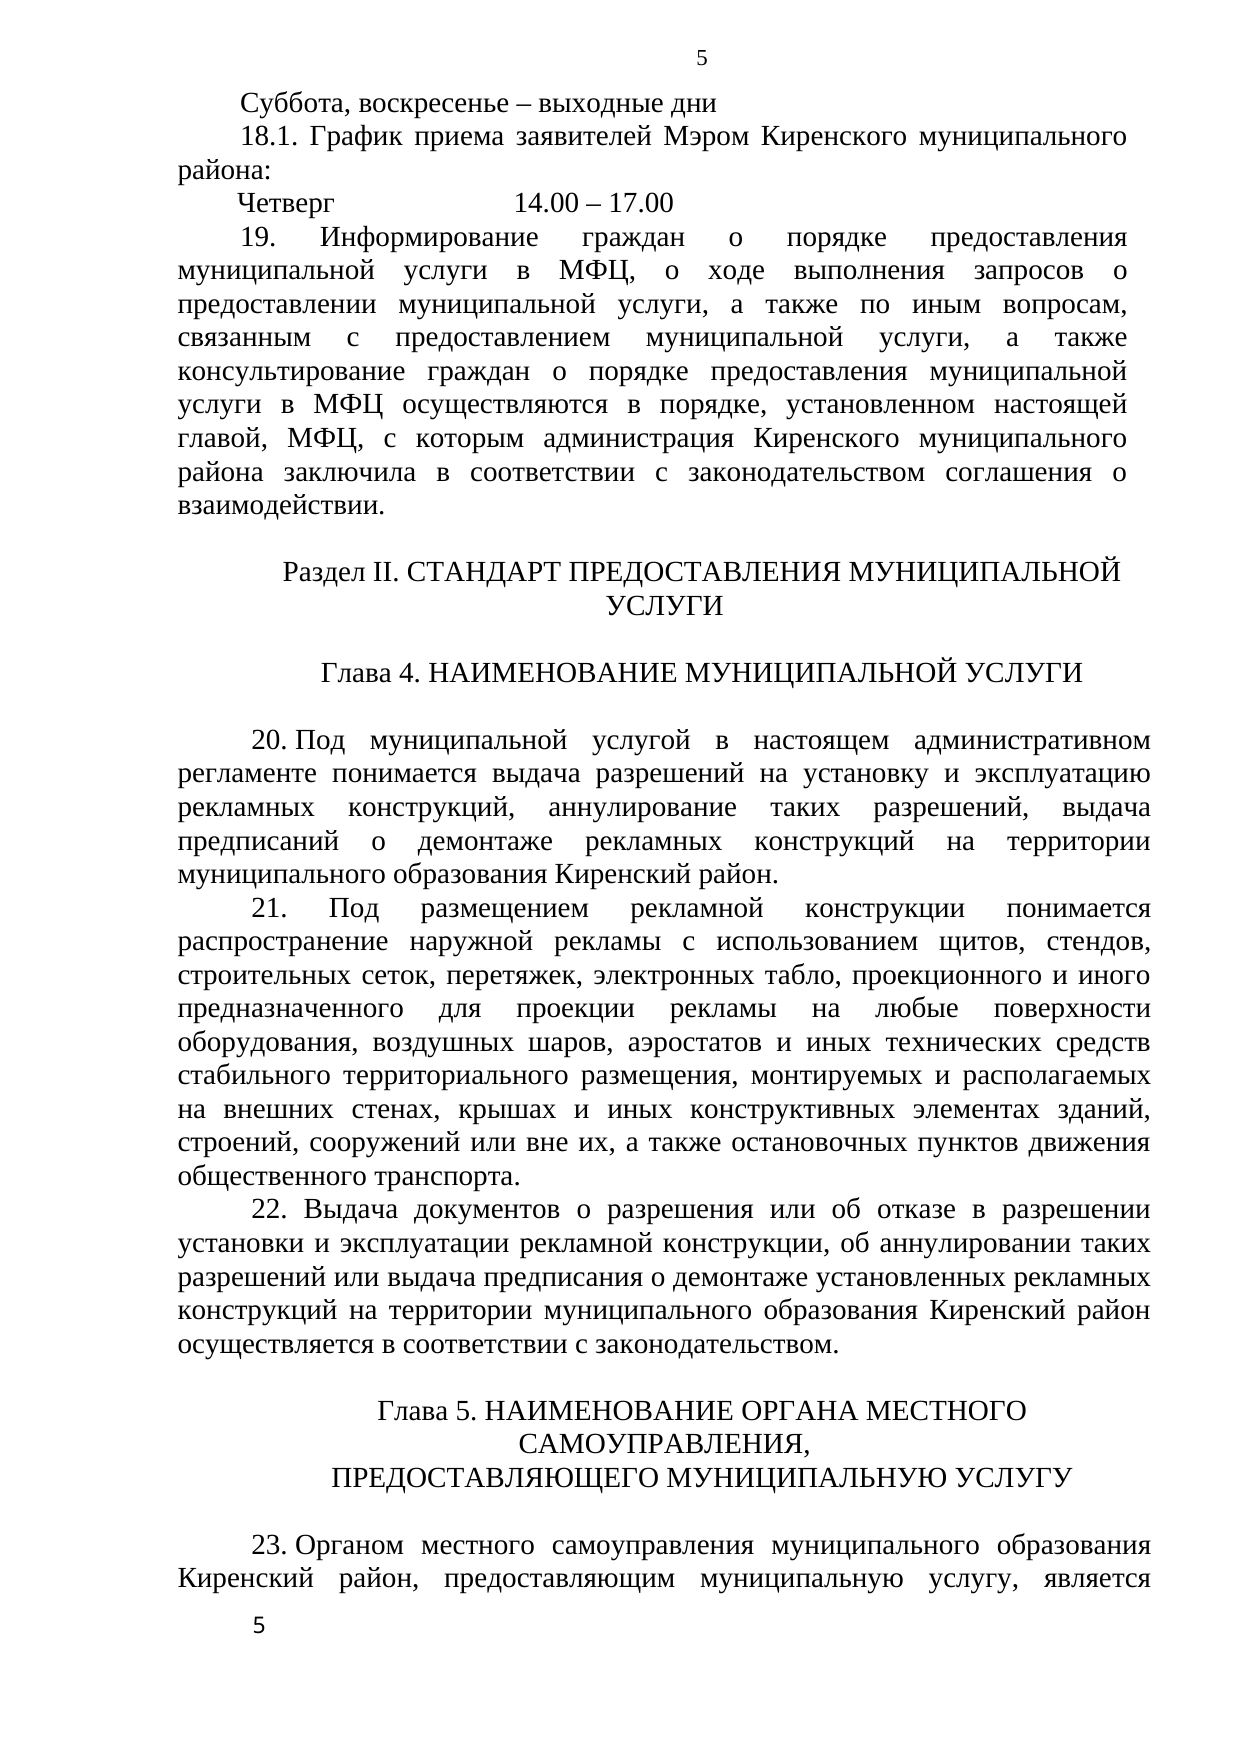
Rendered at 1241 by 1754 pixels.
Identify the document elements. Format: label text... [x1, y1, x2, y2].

text 22. Выдача документов о разрешения или об отказе в разрешении установки и эксплуатации рекламной конструкции, об аннулировании таких разрешений или выдача предписания о демонтаже установленных рекламных конструкций на территории муниципального образования Киренский район осуществляется в соответствии с законодательством. [177, 1192, 1152, 1359]
text 21. Под размещением рекламной конструкции понимается распространение наружной рекламы с использованием щитов, стендов, строительных сеток, перетяжек, электронных табло, проекционного и иного предназначенного для проекции рекламы на любые поверхности оборудования, воздушных шаров, аэростатов и иных технических средств стабильного территориального размещения, монтируемых и располагаемых на внешних стенах, крышах и иных конструктивных элементах зданий, строений, сооружений или вне их, а также остановочных пунктов движения общественного транспорта. [177, 890, 1152, 1192]
text Глава 4. НАИМЕНОВАНИЕ МУНИЦИПАЛЬНОЙ УСЛУГИ [177, 655, 1152, 688]
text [177, 1527, 1152, 1594]
table_cell Суббота, воскресенье – выходные дни 18.1. График приема заявителей Мэром Киренского муниципального района: 19. Информирование граждан о порядке предоставления муниципальной услуги в МФЦ, о ходе выполнения запросов о предоставлении муниципальной услуги, а также по иным вопросам, связанным с предоставлением муниципальной услуги, а также консультирование граждан о порядке предоставления муниципальной услуги в МФЦ осуществляются в порядке, установленном настоящей главой, МФЦ, с которым администрация Киренского муниципального района заключила в соответствии с законодательством соглашения о взаимодействии. [166, 85, 1139, 554]
text Раздел II. СТАНДАРТ ПРЕДОСТАВЛЕНИЯ МУНИЦИПАЛЬНОЙ УСЛУГИ [177, 554, 1152, 621]
text 20. Под муниципальной услугой в настоящем административном регламенте понимается выдача разрешений на установку и эксплуатацию рекламных конструкций, аннулирование таких разрешений, выдача предписаний о демонтаже рекламных конструкций на территории муниципального образования Киренский район. [177, 722, 1152, 890]
text ПРЕДОСТАВЛЯЮЩЕГО МУНИЦИПАЛЬНУЮ УСЛУГУ [177, 1460, 1152, 1493]
text Глава 5. НАИМЕНОВАНИЕ ОРГАНА МЕСТНОГО САМОУПРАВЛЕНИЯ, [177, 1393, 1152, 1460]
